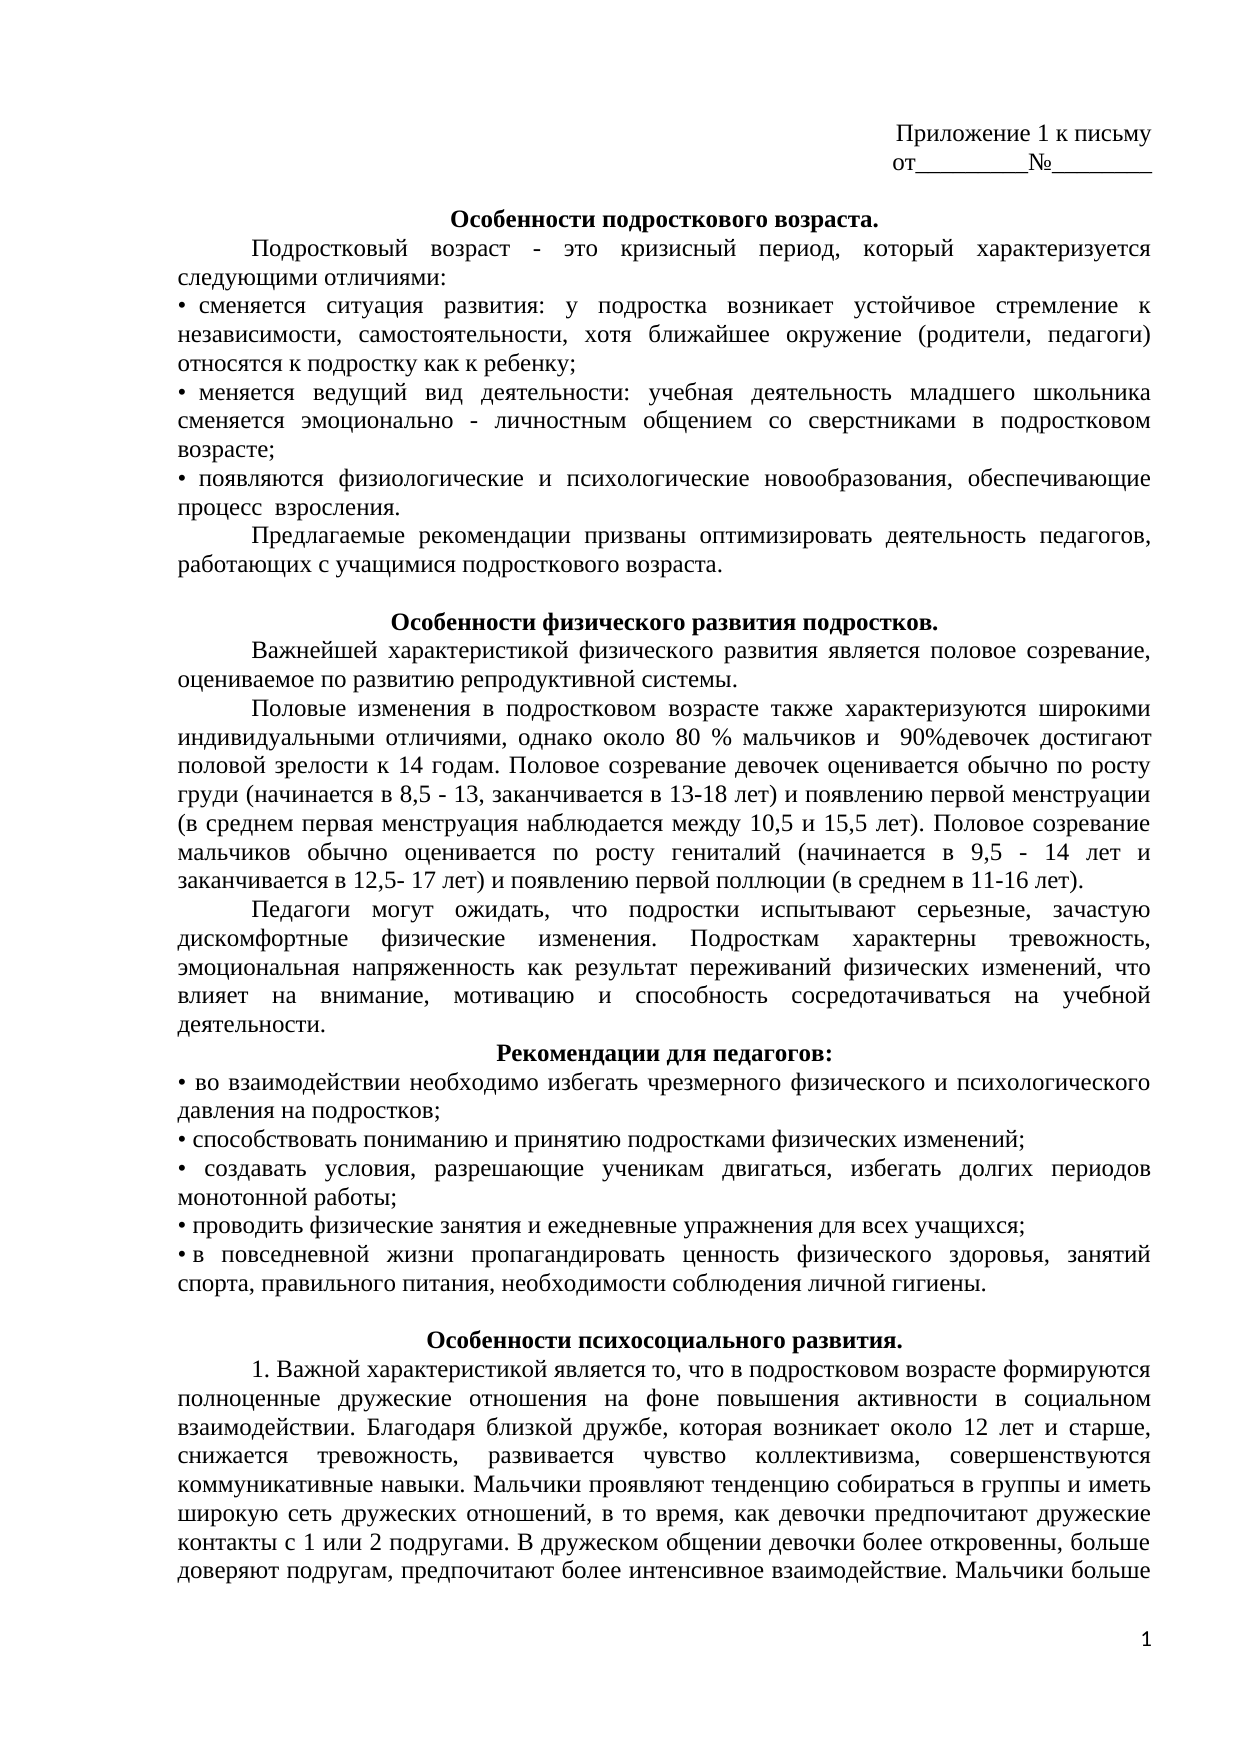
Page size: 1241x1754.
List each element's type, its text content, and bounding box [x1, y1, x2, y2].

text от_________№________ [177, 147, 1152, 176]
text • создавать условия, разрешающие ученикам двигаться, избегать долгих периодов монотонной работы; [177, 1153, 1152, 1211]
text • проводить физические занятия и ежедневные упражнения для всех учащихся; [177, 1211, 1152, 1239]
text Важнейшей характеристикой физического развития является половое созревание, оцениваемое по развитию репродуктивной системы. [177, 636, 1152, 693]
text Особенности подросткового возраста. [177, 204, 1152, 233]
text • сменяется ситуация развития: у подростка возникает устойчивое стремление к независимости, самостоятельности, хотя ближайшее окружение (родители, педагоги) относятся к подростку как к ребенку; [177, 291, 1152, 377]
text Особенности физического развития подростков. [177, 607, 1152, 636]
text Рекомендации для педагогов: [177, 1038, 1152, 1067]
text • меняется ведущий вид деятельности: учебная деятельность младшего школьника сменяется эмоционально - личностным общением со сверстниками в подростковом возрасте; [177, 377, 1152, 463]
text Приложение 1 к письму [177, 118, 1152, 147]
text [177, 1354, 1152, 1584]
text • способствовать пониманию и принятию подростками физических изменений; [177, 1124, 1152, 1153]
text • в повседневной жизни пропагандировать ценность физического здоровья, занятий спорта, правильного питания, необходимости соблюдения личной гигиены. [177, 1239, 1152, 1297]
text Особенности психосоциального развития. [177, 1326, 1152, 1354]
text Предлагаемые рекомендации призваны оптимизировать деятельность педагогов, работающих с учащимися подросткового возраста. [177, 521, 1152, 578]
text Половые изменения в подростковом возрасте также характеризуются широкими индивидуальными отличиями, однако около 80 % мальчиков и 90%девочек достигают половой зрелости к 14 годам. Половое созревание девочек оценивается обычно по росту груди (начинается в 8,5 - 13, заканчивается в 13-18 лет) и появлению первой менструации (в среднем первая менструация наблюдается между 10,5 и 15,5 лет). Половое созревание мальчиков обычно оценивается по росту гениталий (начинается в 9,5 - 14 лет и заканчивается в 12,5- 17 лет) и появлению первой поллюции (в среднем в 11-16 лет). [177, 693, 1152, 894]
text Подростковый возраст - это кризисный период, который характеризуется следующими отличиями: [177, 233, 1152, 291]
text Педагоги могут ожидать, что подростки испытывают серьезные, зачастую дискомфортные физические изменения. Подросткам характерны тревожность, эмоциональная напряженность как результат переживаний физических изменений, что влияет на внимание, мотивацию и способность сосредотачиваться на учебной деятельности. [177, 894, 1152, 1038]
text • во взаимодействии необходимо избегать чрезмерного физического и психологического давления на подростков; [177, 1067, 1152, 1124]
text • появляются физиологические и психологические новообразования, обеспечивающие процесс взросления. [177, 463, 1152, 521]
